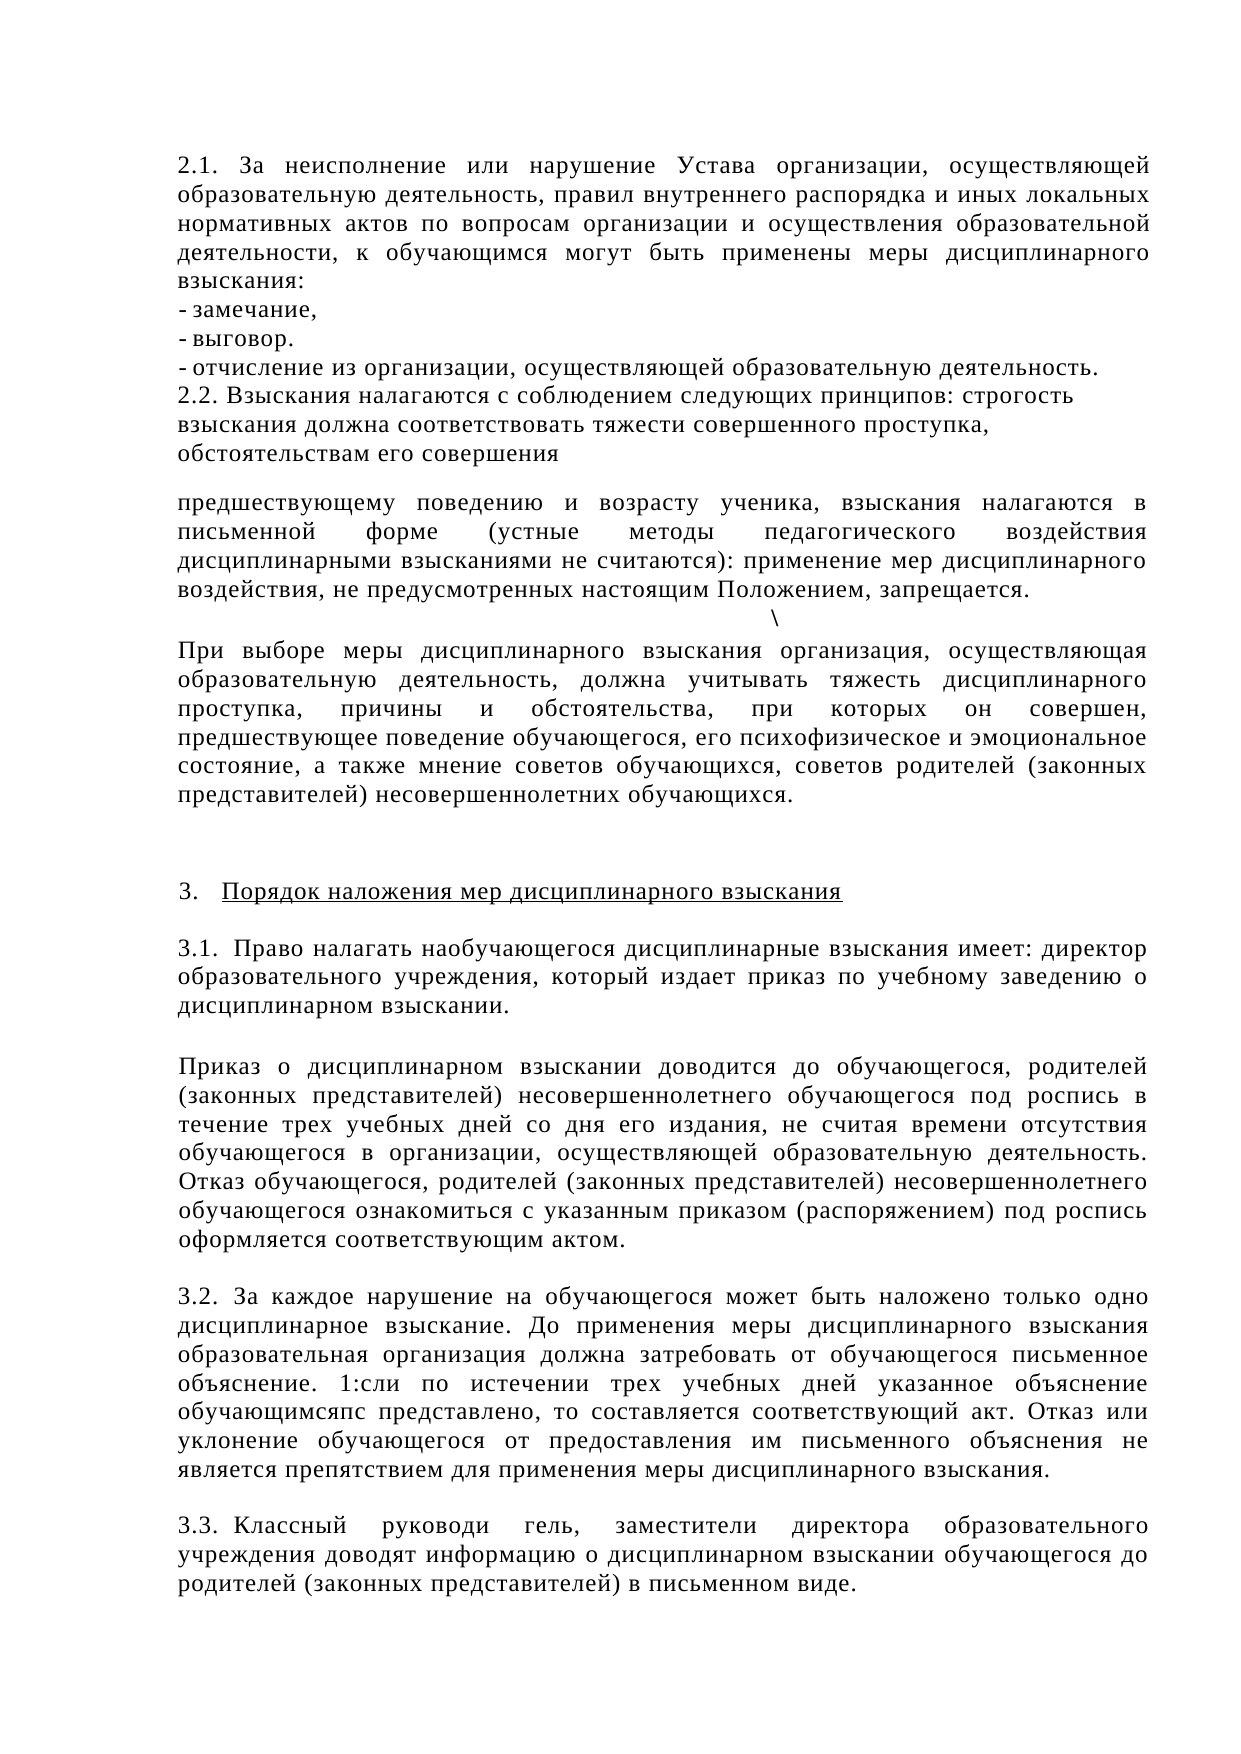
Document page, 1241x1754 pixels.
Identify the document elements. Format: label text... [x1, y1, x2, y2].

list замечание, [178, 294, 1152, 323]
text Приказ о дисциплинарном взыскании доводится до обучающегося, родителей (законных представителей) несовершеннолетнего обучающегося под роспись в течение трех учебных дней со дня его издания, не считая времени отсутствия обучающегося в организации, осуществляющей образовательную деятельность. Отказ обучающегося, родителей (законных представителей) несовершеннолетнего обучающегося ознакомиться с указанным приказом (распоряжением) под роспись оформляется соответствующим актом. [178, 1051, 1149, 1252]
list За каждое нарушение на обучающегося может быть наложено только одно дисциплинарное взыскание. До применения меры дисциплинарного взыскания образовательная организация должна затребовать от обучающегося письменное объяснение. 1:сли по истечении трех учебных дней указанное объяснение обучающимсяпс представлено, то составляется соответствующий акт. Отказ или уклонение обучающегося от предоставления им письменного объяснения не является препятствием для применения меры дисциплинарного взыскания. [178, 1281, 1150, 1483]
text 2.1. За неисполнение или нарушение Устава организации, осуществляющей образовательную деятельность, правил внутреннего распорядка и иных локальных нормативных актов по вопросам организации и осуществления образовательной деятельности, к обучающимся могут быть применены меры дисциплинарного взыскания: [177, 150, 1151, 294]
list отчисление из организации, осуществляющей образовательную деятельность. [178, 352, 1152, 380]
list выговор. [178, 323, 1152, 352]
text При выборе меры дисциплинарного взыскания организация, осуществляющая образовательную деятельность, должна учитывать тяжесть дисциплинарного проступка, причины и обстоятельства, при которых он совершен, предшествующее поведение обучающегося, его психофизическое и эмоциональное состояние, а также мнение советов обучающихся, советов родителей (законных представителей) несовершеннолетних обучающихся. [178, 635, 1148, 808]
text 2.2. Взыскания налагаются с соблюдением следующих принципов: строгость взыскания должна соответствовать тяжести совершенного проступка, обстоятельствам его совершения [177, 380, 1152, 467]
list Право налагать наобучающегося дисциплинарные взыскания имеет: директор образовательного учреждения, который издает приказ по учебному заведению о дисциплинарном взыскании. [178, 933, 1149, 1019]
text 3. Порядок наложения мер дисциплинарного взыскания [179, 876, 1152, 904]
list Классный руководи гель, заместители директора образовательного учреждения доводят информацию о дисциплинарном взыскании обучающегося до родителей (законных представителей) в письменном виде. [178, 1511, 1150, 1597]
text \ [771, 603, 1152, 632]
text предшествующему поведению и возрасту ученика, взыскания налагаются в письменной форме (устные методы педагогического воздействия дисциплинарными взысканиями не считаются): применение мер дисциплинарного воздействия, не предусмотренных настоящим Положением, запрещается. [177, 487, 1148, 602]
